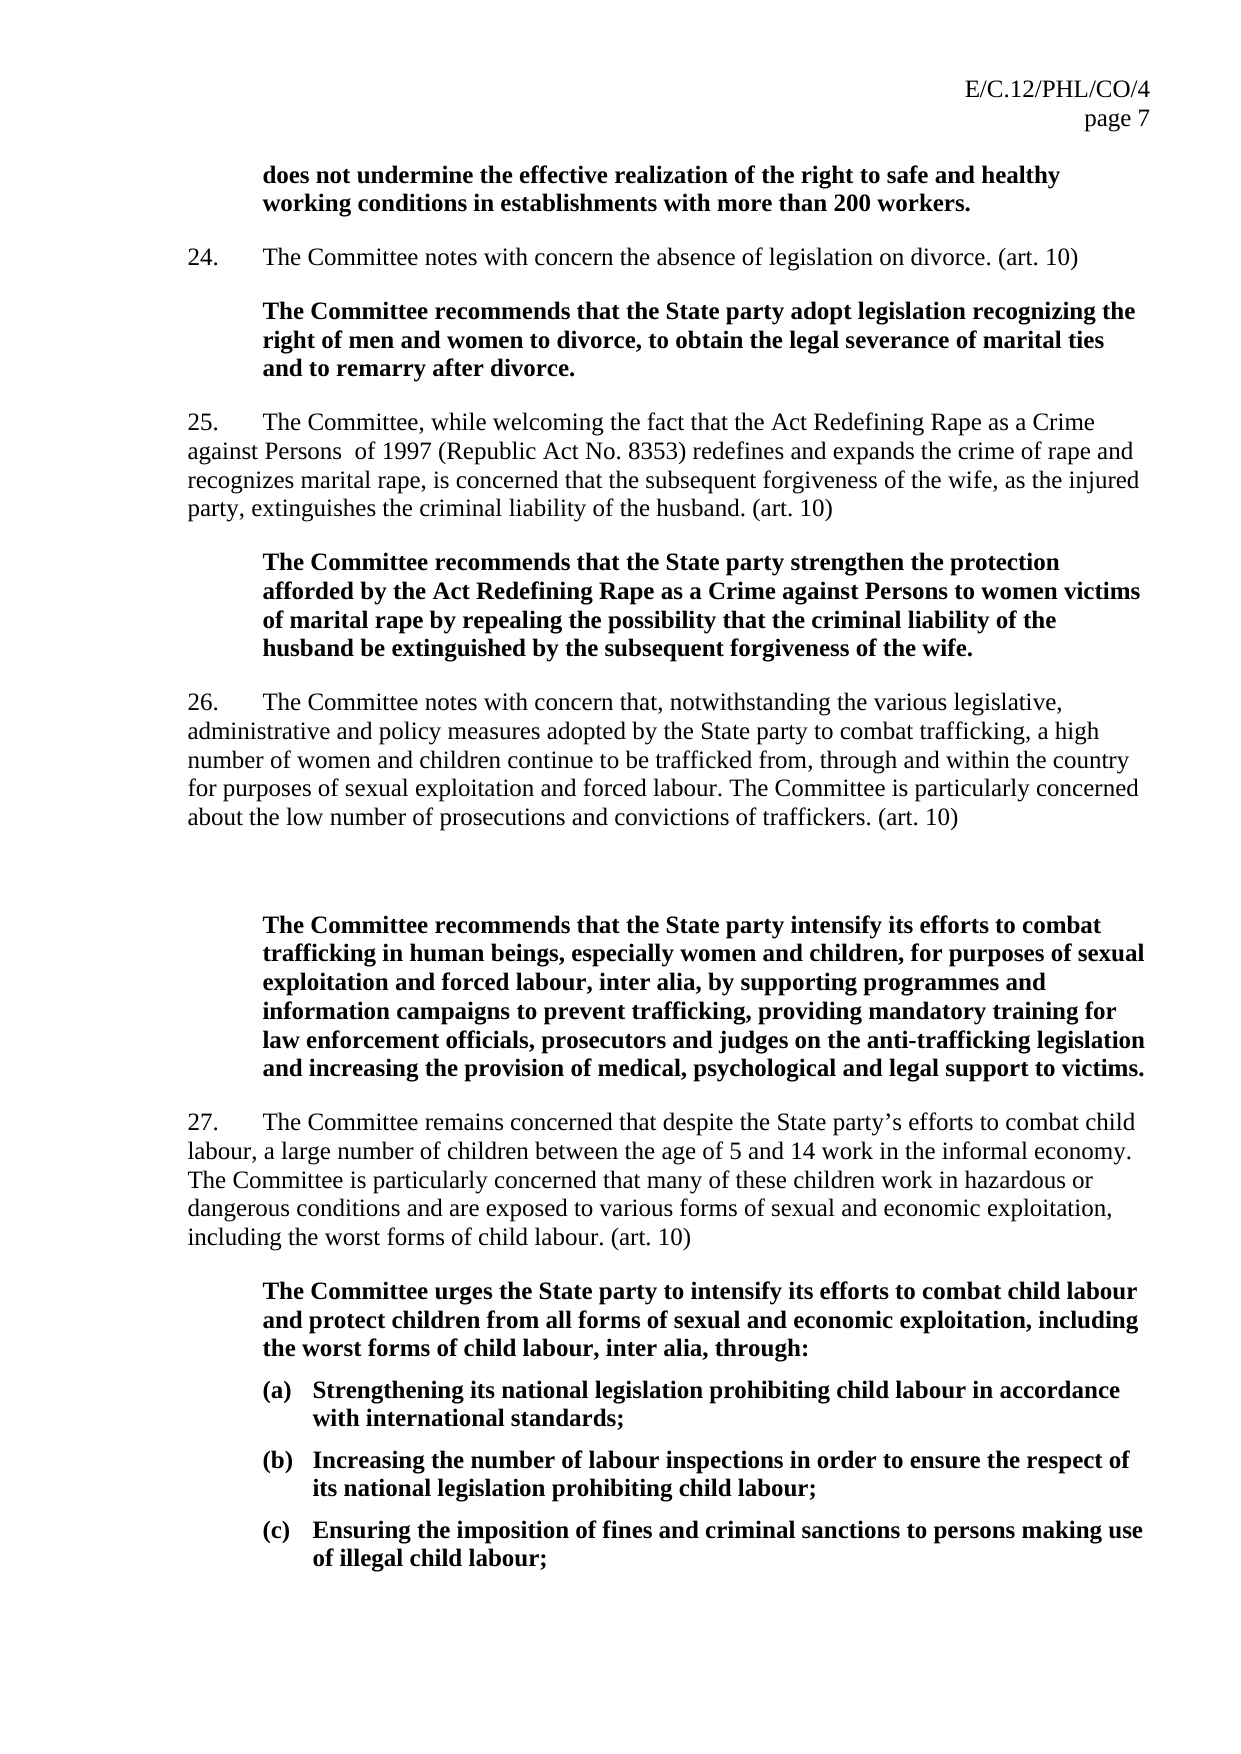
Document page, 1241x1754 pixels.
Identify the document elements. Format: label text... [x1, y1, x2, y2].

text The Committee recommends that the State party strengthen the protection afforded by the Act Redefining Rape as a Crime against Persons to women victims of marital rape by repealing the possibility that the criminal liability of the husband be extinguished by the subsequent forgiveness of the wife. [262, 547, 1150, 662]
list The Committee notes with concern the absence of legislation on divorce. (art. 10) [187, 242, 1150, 271]
list The Committee, while welcoming the fact that the Act Redefining Rape as a Crime against Persons of 1997 (Republic Act No. 8353) redefines and expands the crime of rape and recognizes marital rape, is concerned that the subsequent forgiveness of the wife, as the injured party, extinguishes the criminal liability of the husband. (art. 10) [187, 407, 1150, 522]
text The Committee urges the State party to intensify its efforts to combat child labour and protect children from all forms of sexual and economic exploitation, including the worst forms of child labour, inter alia, through: [262, 1276, 1150, 1362]
text The Committee recommends that the State party adopt legislation recognizing the right of men and women to divorce, to obtain the legal severance of marital ties and to remarry after divorce. [262, 296, 1150, 382]
list Ensuring the imposition of fines and criminal sanctions to persons making use of illegal child labour; [262, 1515, 1150, 1572]
list The Committee remains concerned that despite the State party’s efforts to combat child labour, a large number of children between the age of 5 and 14 work in the informal economy. The Committee is particularly concerned that many of these children work in hazardous or dangerous conditions and are exposed to various forms of sexual and economic exploitation, including the worst forms of child labour. (art. 10) [187, 1107, 1150, 1251]
list Increasing the number of labour inspections in order to ensure the respect of its national legislation prohibiting child labour; [262, 1445, 1150, 1502]
text The Committee recommends that the State party intensify its efforts to combat trafficking in human beings, especially women and children, for purposes of sexual exploitation and forced labour, inter alia, by supporting programmes and information campaigns to prevent trafficking, providing mandatory training for law enforcement officials, prosecutors and judges on the anti-trafficking legislation and increasing the provision of medical, psychological and legal support to victims. [262, 910, 1150, 1082]
list Strengthening its national legislation prohibiting child labour in accordance with international standards; [262, 1375, 1150, 1432]
list The Committee notes with concern that, notwithstanding the various legislative, administrative and policy measures adopted by the State party to combat trafficking, a high number of women and children continue to be trafficked from, through and within the country for purposes of sexual exploitation and forced labour. The Committee is particularly concerned about the low number of prosecutions and convictions of traffickers. (art. 10) [187, 687, 1150, 831]
text does not undermine the effective realization of the right to safe and healthy working conditions in establishments with more than 200 workers. [262, 160, 1150, 217]
